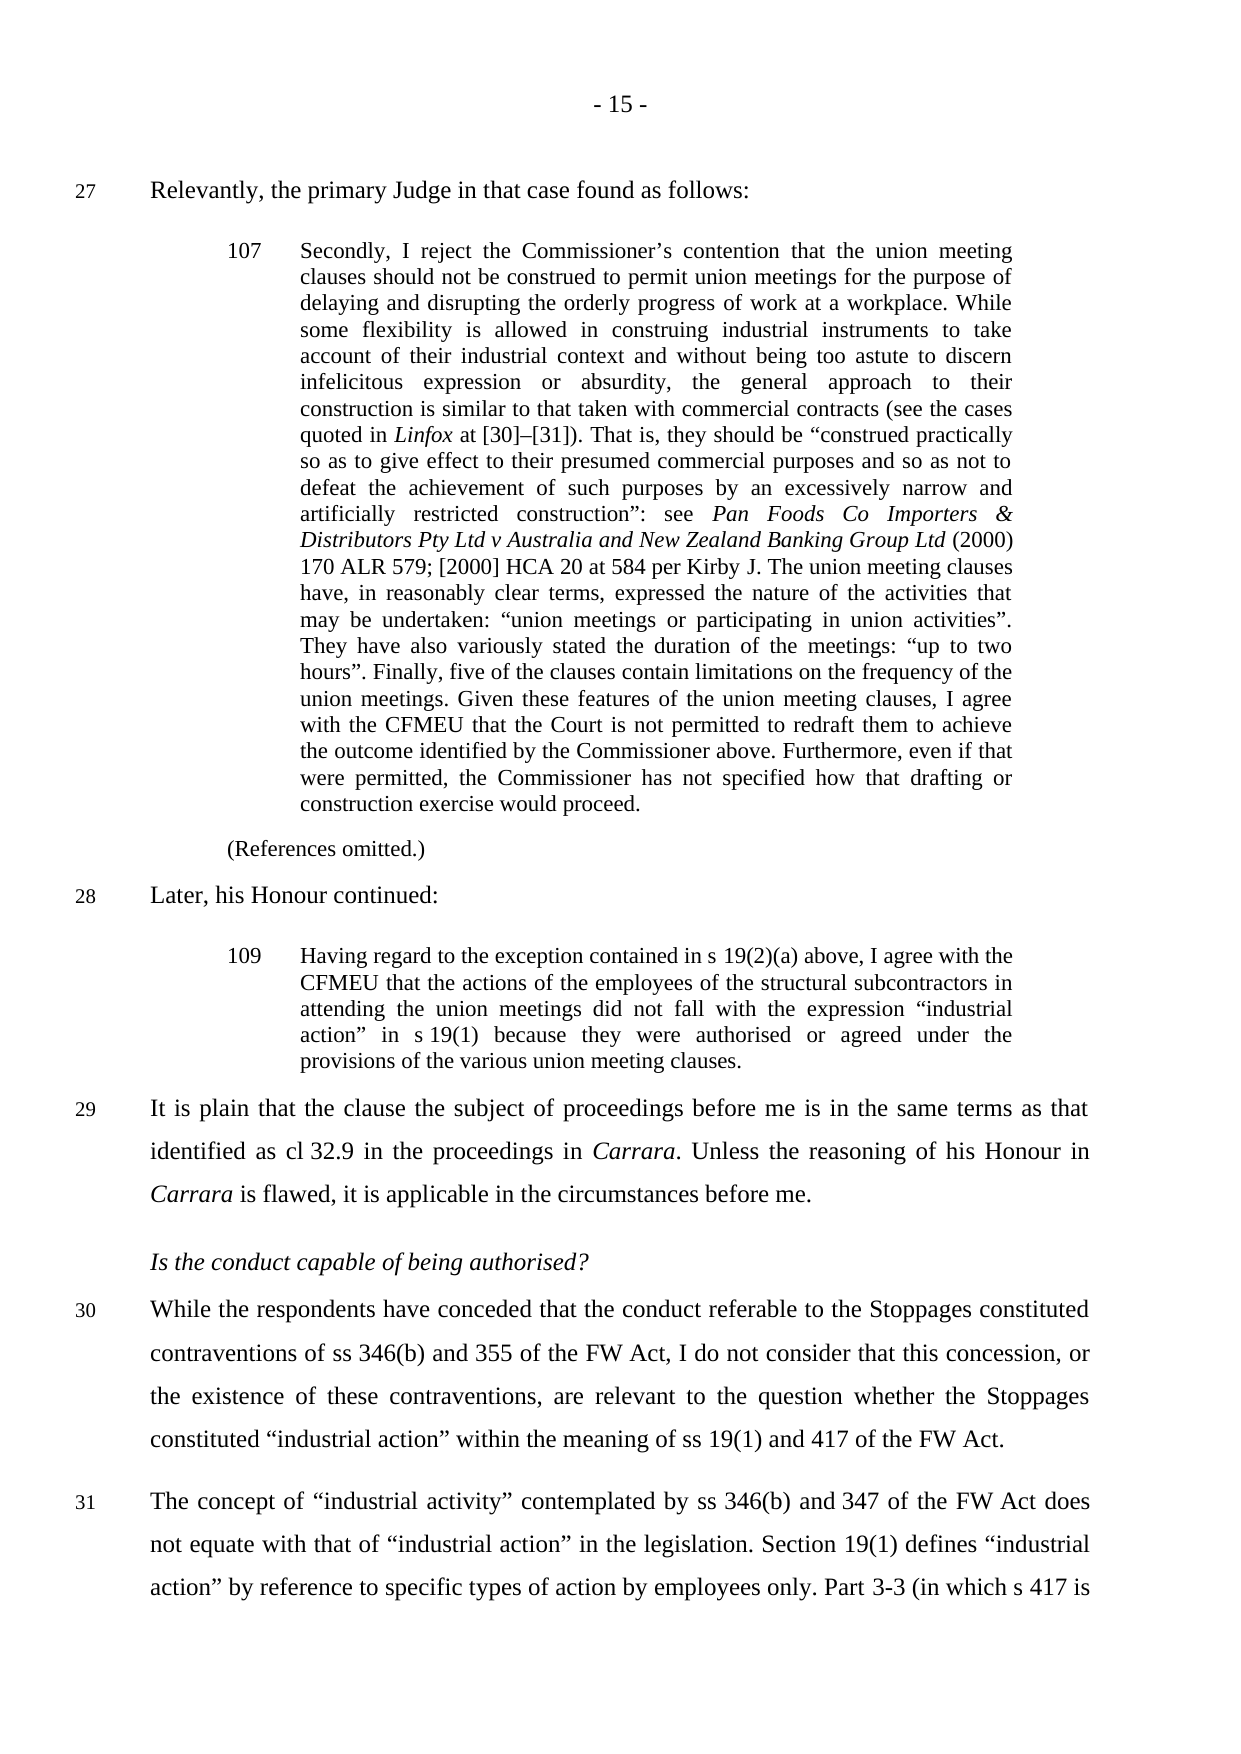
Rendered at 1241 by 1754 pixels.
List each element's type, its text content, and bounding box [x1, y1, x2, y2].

text It is plain that the clause the subject of proceedings before me is in the same terms as that identified as cl 32.9 in the proceedings in Carrara. Unless the reasoning of his Honour in Carrara is flawed, it is applicable in the circumstances before me. [75, 1093, 1090, 1208]
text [75, 1486, 1090, 1601]
text Later, his Honour continued: [75, 880, 1090, 909]
text While the respondents have conceded that the conduct referable to the Stoppages constituted contraventions of ss 346(b) and 355 of the FW Act, I do not consider that this concession, or the existence of these contraventions, are relevant to the question whether the Stoppages constituted “industrial action” within the meaning of ss 19(1) and 417 of the FW Act. [75, 1294, 1090, 1453]
subtitle Is the conduct capable of being authorised? [150, 1247, 1090, 1276]
text Relevantly, the primary Judge in that case found as follows: [75, 175, 1090, 203]
text 109 Having regard to the exception contained in s 19(2)(a) above, I agree with the CFMEU that the actions of the employees of the structural subcontractors in attending the union meetings did not fall with the expression “industrial action” in s 19(1) because they were authorised or agreed under the provisions of the various union meeting clauses. [227, 942, 1013, 1074]
text 107 Secondly, I reject the Commissioner’s contention that the union meeting clauses should not be construed to permit union meetings for the purpose of delaying and disrupting the orderly progress of work at a workplace. While some flexibility is allowed in construing industrial instruments to take account of their industrial context and without being too astute to discern infelicitous expression or absurdity, the general approach to their construction is similar to that taken with commercial contracts (see the cases quoted in Linfox at [30]–[31]). That is, they should be “construed practically so as to give effect to their presumed commercial purposes and so as not to defeat the achievement of such purposes by an excessively narrow and artificially restricted construction”: see Pan Foods Co Importers & Distributors Pty Ltd v Australia and New Zealand Banking Group Ltd (2000) 170 ALR 579; [2000] HCA 20 at 584 per Kirby J. The union meeting clauses have, in reasonably clear terms, expressed the nature of the activities that may be undertaken: “union meetings or participating in union activities”. They have also variously stated the duration of the meetings: “up to two hours”. Finally, five of the clauses contain limitations on the frequency of the union meetings. Given these features of the union meeting clauses, I agree with the CFMEU that the Court is not permitted to redraft them to achieve the outcome identified by the Commissioner above. Furthermore, even if that were permitted, the Commissioner has not specified how that drafting or construction exercise would proceed. [227, 237, 1013, 816]
text (References omitted.) [227, 835, 1013, 862]
